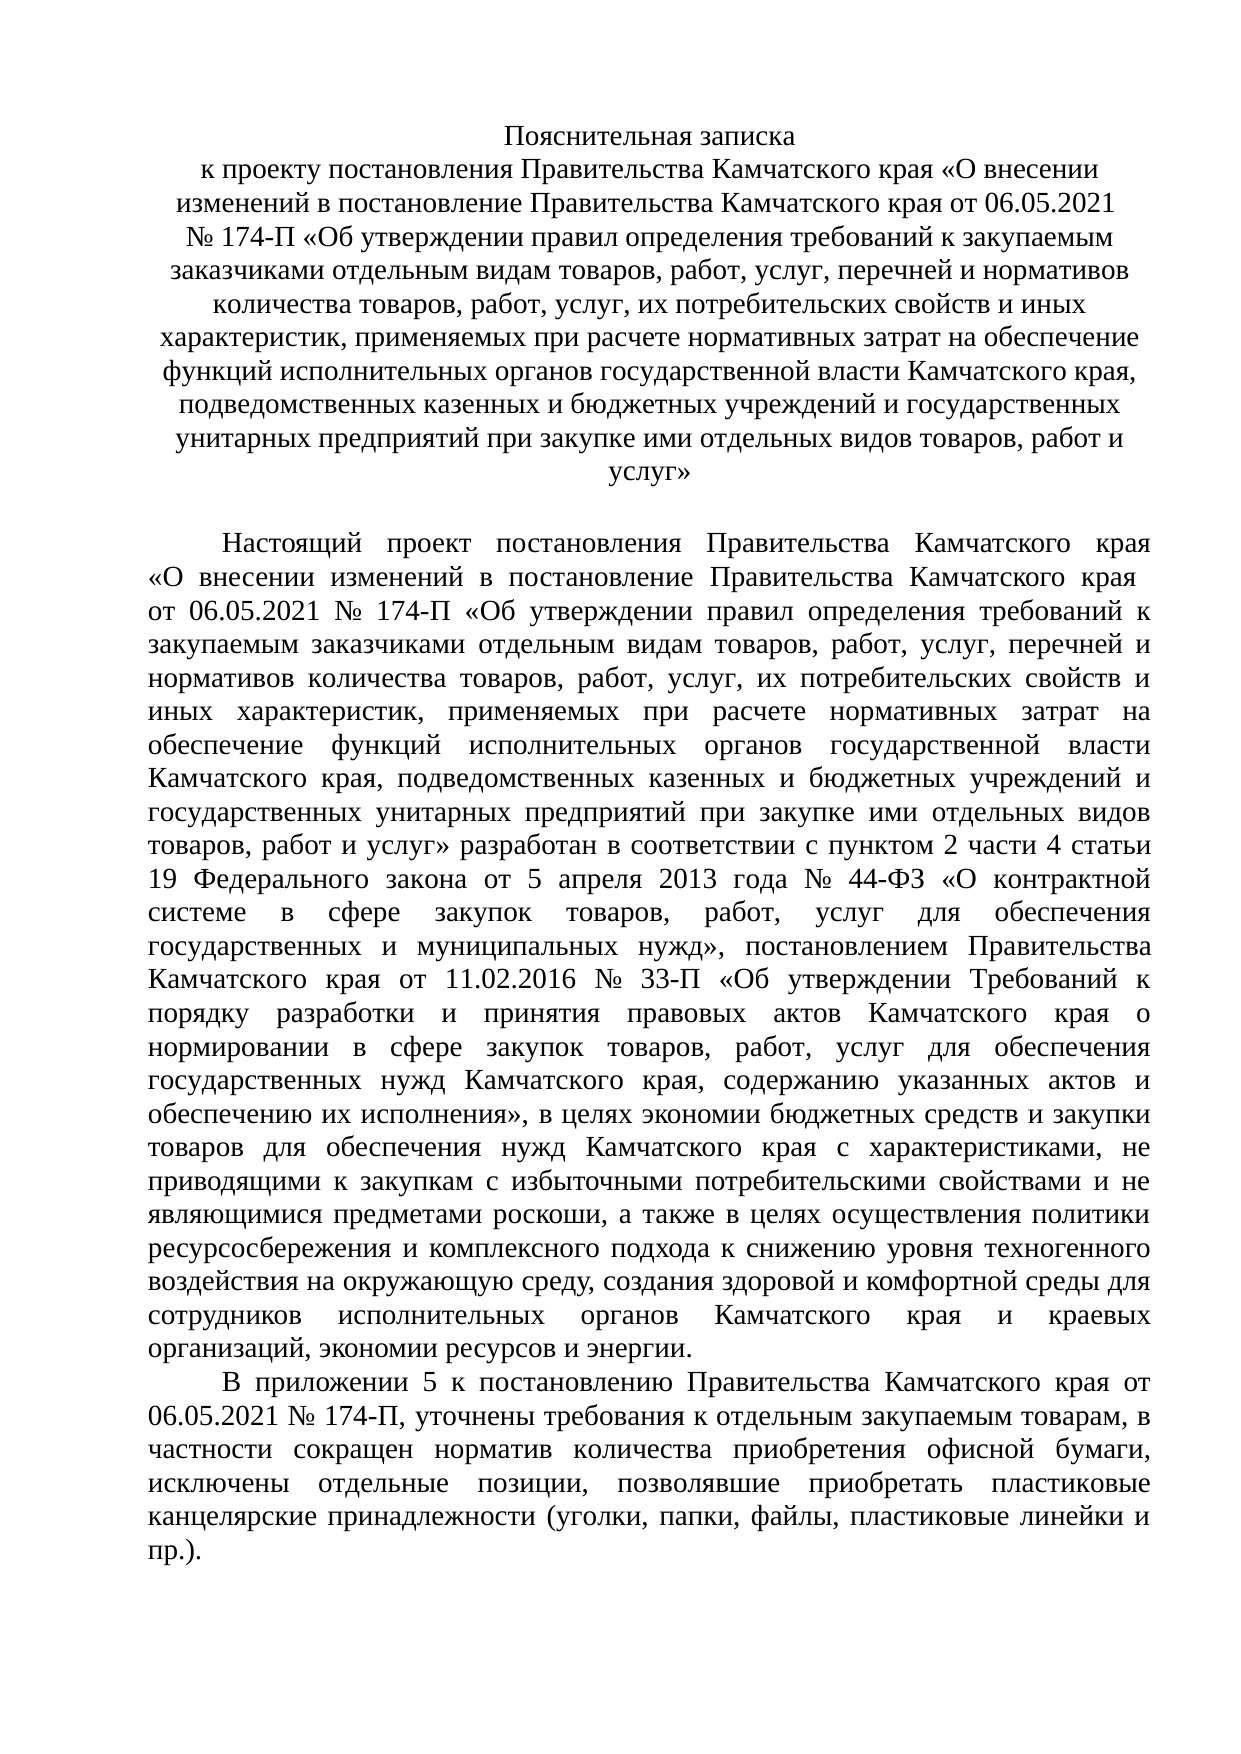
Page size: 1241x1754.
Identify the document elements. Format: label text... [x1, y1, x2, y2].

text к проекту постановления Правительства Камчатского края «О внесении изменений в постановление Правительства Камчатского края от 06.05.2021 № 174-П «Об утверждении правил определения требований к закупаемым заказчиками отдельным видам товаров, работ, услуг, перечней и нормативов количества товаров, работ, услуг, их потребительских свойств и иных характеристик, применяемых при расчете нормативных затрат на обеспечение функций исполнительных органов государственной власти Камчатского края, подведомственных казенных и бюджетных учреждений и государственных унитарных предприятий при закупке ими отдельных видов товаров, работ и услуг» [148, 152, 1152, 487]
text Настоящий проект постановления Правительства Камчатского края «О внесении изменений в постановление Правительства Камчатского края от 06.05.2021 № 174-П «Об утверждении правил определения требований к закупаемым заказчиками отдельным видам товаров, работ, услуг, перечней и нормативов количества товаров, работ, услуг, их потребительских свойств и иных характеристик, применяемых при расчете нормативных затрат на обеспечение функций исполнительных органов государственной власти Камчатского края, подведомственных казенных и бюджетных учреждений и государственных унитарных предприятий при закупке ими отдельных видов товаров, работ и услуг» разработан в соответствии с пунктом 2 части 4 статьи 19 Федерального закона от 5 апреля 2013 года № 44-ФЗ «О контрактной системе в сфере закупок товаров, работ, услуг для обеспечения государственных и муниципальных нужд», постановлением Правительства Камчатского края от 11.02.2016 № 33-П «Об утверждении Требований к порядку разработки и принятия правовых актов Камчатского края о нормировании в сфере закупок товаров, работ, услуг для обеспечения государственных нужд Камчатского края, содержанию указанных актов и обеспечению их исполнения», в целях экономии бюджетных средств и закупки товаров для обеспечения нужд Камчатского края с характеристиками, не приводящими к закупкам с избыточными потребительскими свойствами и не являющимися предметами роскоши, а также в целях осуществления политики ресурсосбережения и комплексного подхода к снижению уровня техногенного воздействия на окружающую среду, создания здоровой и комфортной среды для сотрудников исполнительных органов Камчатского края и краевых организаций, экономии ресурсов и энергии. [148, 526, 1152, 1364]
text В приложении 5 к постановлению Правительства Камчатского края от 06.05.2021 № 174-П, уточнены требования к отдельным закупаемым товарам, в частности сокращен норматив количества приобретения офисной бумаги, исключены отдельные позиции, позволявшие приобретать пластиковые канцелярские принадлежности (уголки, папки, файлы, пластиковые линейки и пр.). [148, 1364, 1152, 1565]
text Пояснительная записка [148, 118, 1152, 152]
